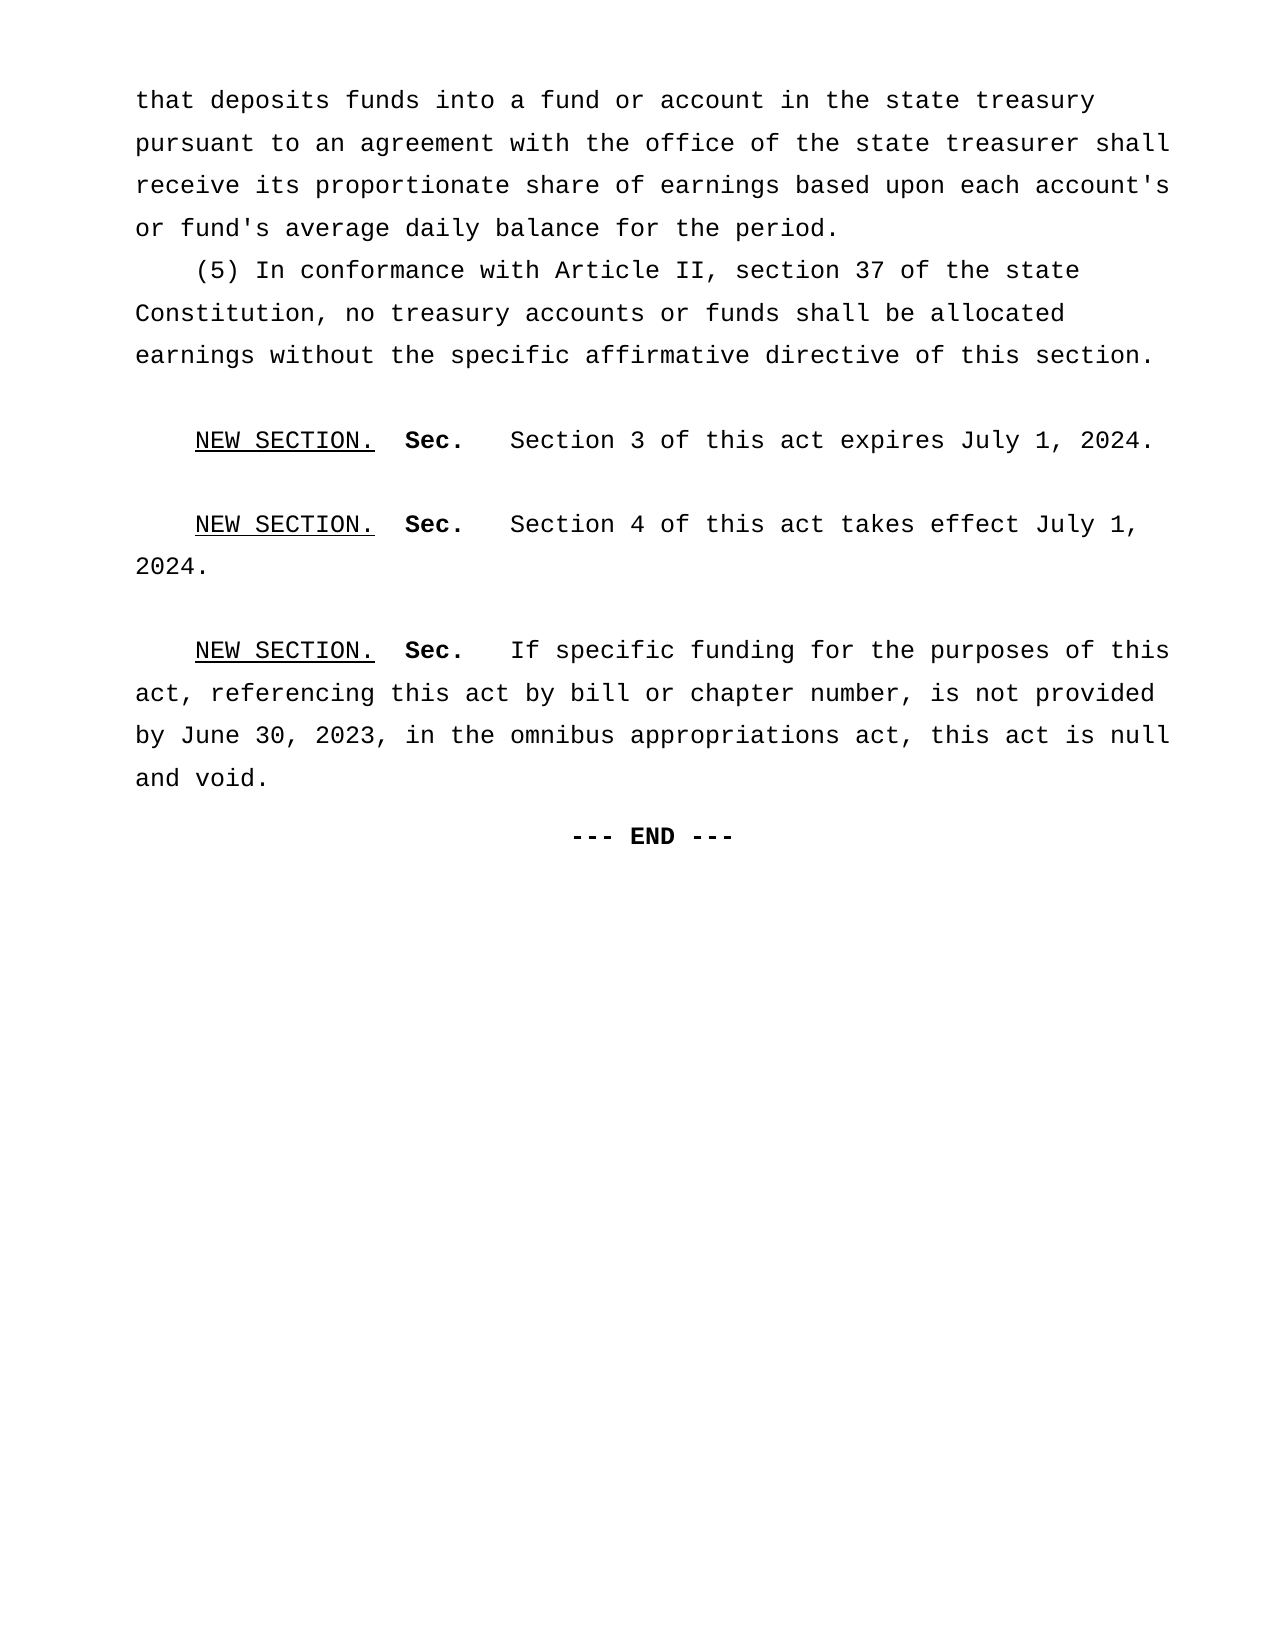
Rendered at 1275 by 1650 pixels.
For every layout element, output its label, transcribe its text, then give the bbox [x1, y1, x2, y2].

text NEW SECTION. Sec. Section 3 of this act expires July 1, 2024. [135, 414, 1170, 457]
text --- END --- [135, 823, 1170, 852]
text NEW SECTION. Sec. Section 4 of this act takes effect July 1, 2024. [135, 498, 1170, 583]
text NEW SECTION. Sec. If specific funding for the purposes of this act, referencing this act by bill or chapter number, is not provided by June 30, 2023, in the omnibus appropriations act, this act is null and void. [135, 625, 1170, 795]
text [135, 75, 1170, 245]
text (5) In conformance with Article II, section 37 of the state Constitution, no treasury accounts or funds shall be allocated earnings without the specific affirmative directive of this section. [135, 245, 1170, 372]
